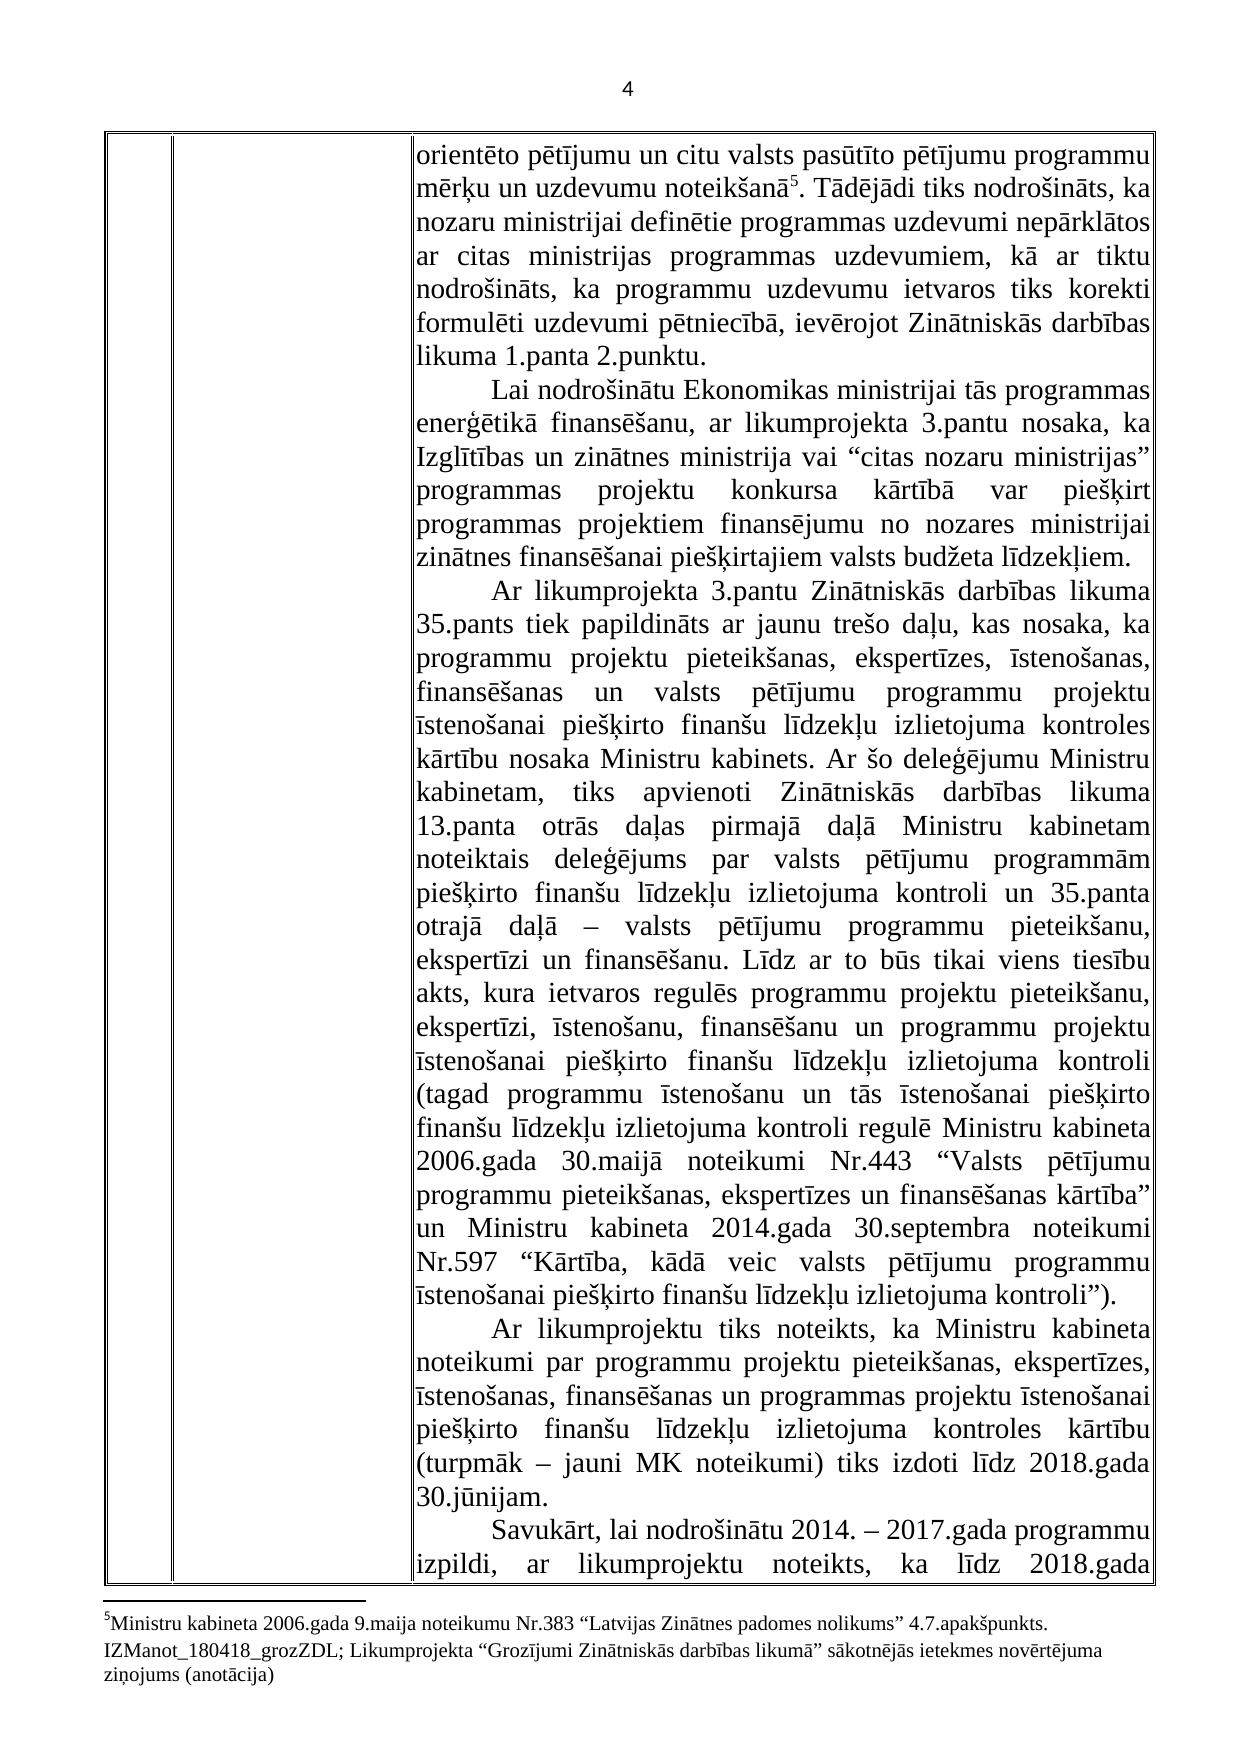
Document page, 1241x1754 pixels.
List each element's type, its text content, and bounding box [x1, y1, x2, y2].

table_cell 2. [108, 134, 172, 1582]
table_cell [173, 134, 413, 1582]
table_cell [413, 134, 1153, 1582]
